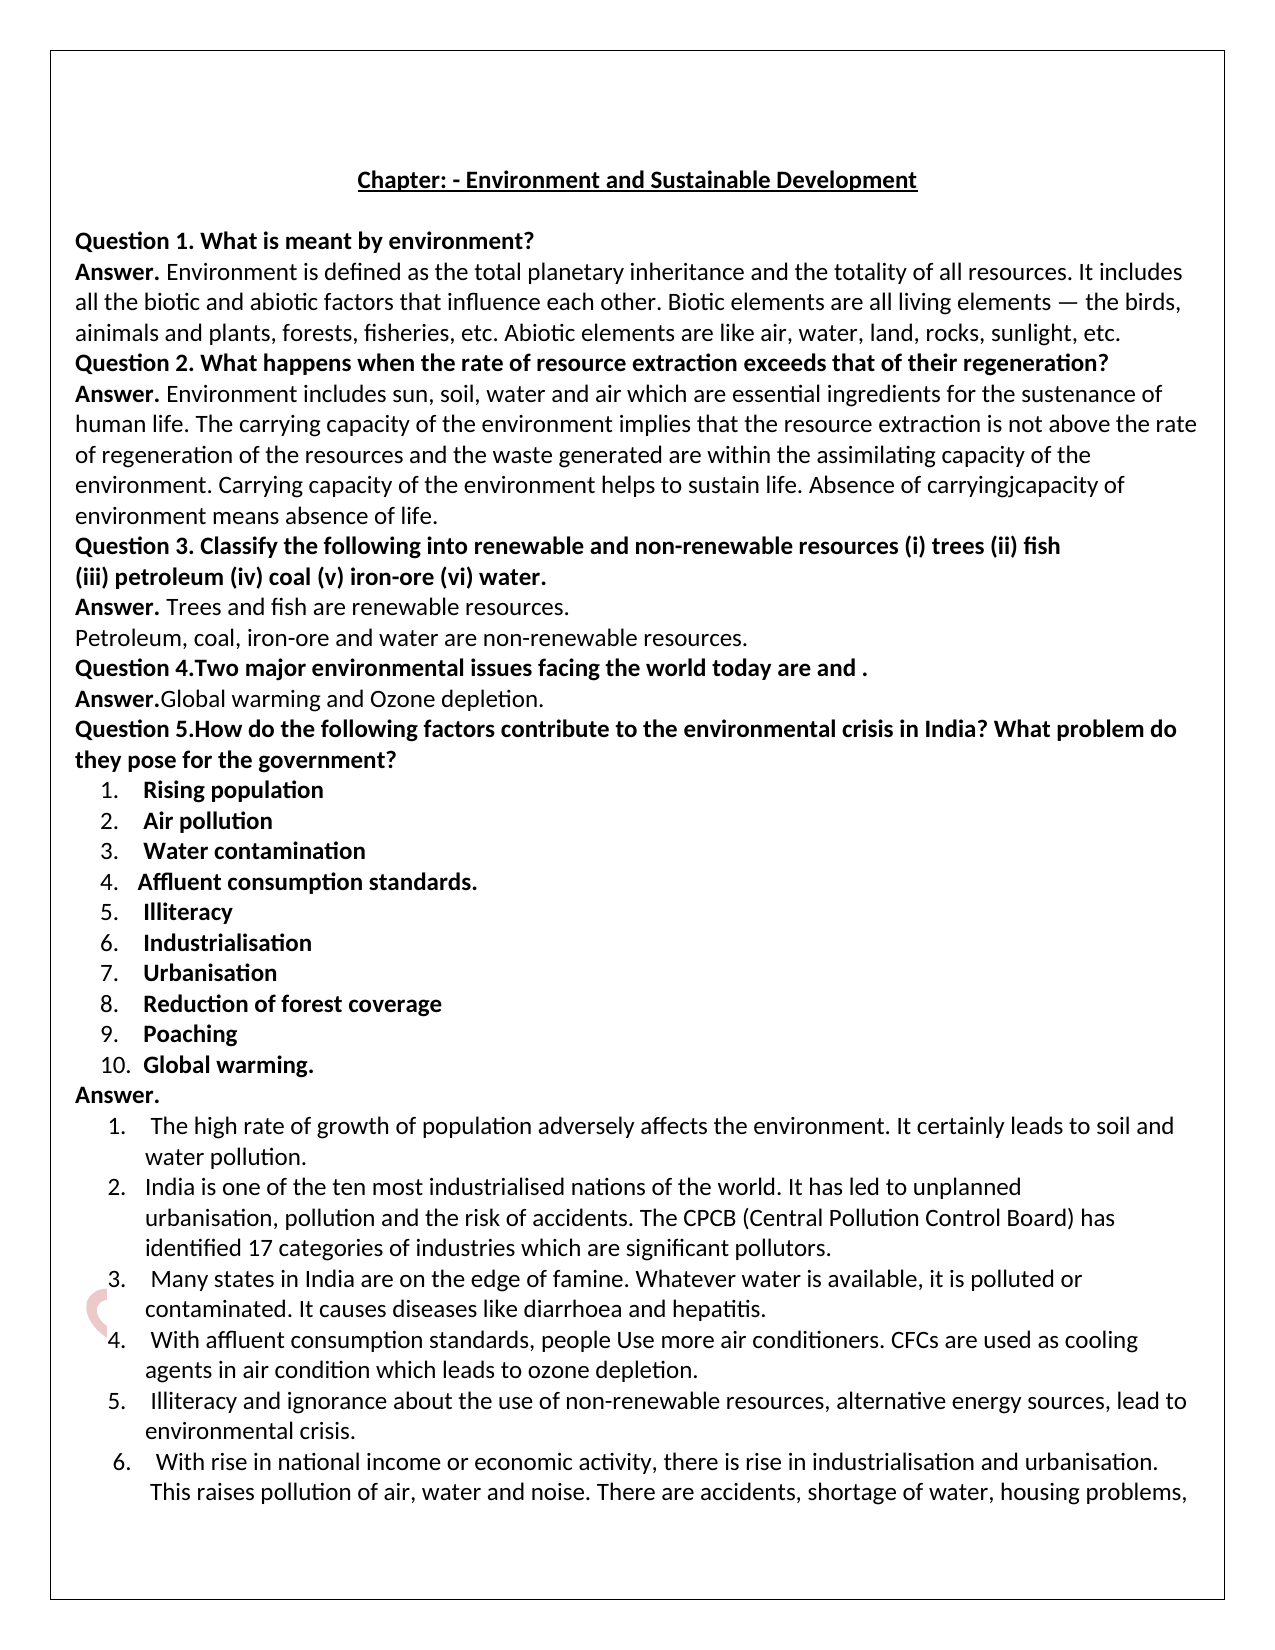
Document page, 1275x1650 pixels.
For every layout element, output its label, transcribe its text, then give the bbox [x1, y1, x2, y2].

list The high rate of growth of population adversely affects the environment. It certainly leads to soil and water pollution. [107, 1110, 1200, 1171]
list Urbanisation [100, 958, 1200, 988]
list Many states in India are on the edge of famine. Whatever water is available, it is polluted or contaminated. It causes diseases like diarrhoea and hepatitis. [107, 1263, 1200, 1324]
text Question 2. What happens when the rate of resource extraction exceeds that of their regeneration? Answer. Environment includes sun, soil, water and air which are essential ingredients for the sustenance of human life. The carrying capacity of the environment implies that the resource extraction is not above the rate of regeneration of the resources and the waste generated are within the assimilating capacity of the environment. Carrying capacity of the environment helps to sustain life. Absence of carryingjcapacity of environment means absence of life. [75, 347, 1200, 530]
list Industrialisation [100, 927, 1200, 958]
list Water contamination [100, 836, 1200, 866]
text Question 5.How do the following factors contribute to the environmental crisis in India? What problem do they pose for the government? [75, 713, 1200, 774]
list India is one of the ten most industrialised nations of the world. It has led to unplanned urbanisation, pollution and the risk of accidents. The CPCB (Central Pollution Control Board) has identified 17 categories of industries which are significant pollutors. [107, 1171, 1200, 1263]
text Question 4.Two major environmental issues facing the world today are and . Answer.Global warming and Ozone depletion. [75, 652, 1200, 713]
list With affluent consumption standards, people Use more air conditioners. CFCs are used as cooling agents in air condition which leads to ozone depletion. [107, 1324, 1200, 1385]
list Illiteracy [100, 897, 1200, 927]
text Question 1. What is meant by environment? Answer. Environment is defined as the total planetary inheritance and the totality of all resources. It includes all the biotic and abiotic factors that influence each other. Biotic elements are all living elements — the birds, ainimals and plants, forests, fisheries, etc. Abiotic elements are like air, water, land, rocks, sunlight, etc. [75, 225, 1200, 347]
list Affluent consumption standards. [100, 866, 1200, 897]
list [112, 1446, 1200, 1507]
list Poaching [100, 1019, 1200, 1049]
list Rising population [100, 774, 1200, 805]
list Air pollution [100, 805, 1200, 836]
subtitle Chapter: - Environment and Sustainable Development [75, 164, 1200, 194]
list Illiteracy and ignorance about the use of non-renewable resources, alternative energy sources, lead to environmental crisis. [107, 1385, 1200, 1446]
text Answer. [75, 1080, 1200, 1110]
list Global warming. [100, 1049, 1200, 1080]
list Reduction of forest coverage [100, 988, 1200, 1019]
text Question 3. Classify the following into renewable and non-renewable resources (i) trees (ii) fish (iii) petroleum (iv) coal (v) iron-ore (vi) water. Answer. Trees and fish are renewable resources. Petroleum, coal, iron-ore and water are non-renewable resources. [75, 530, 1200, 652]
